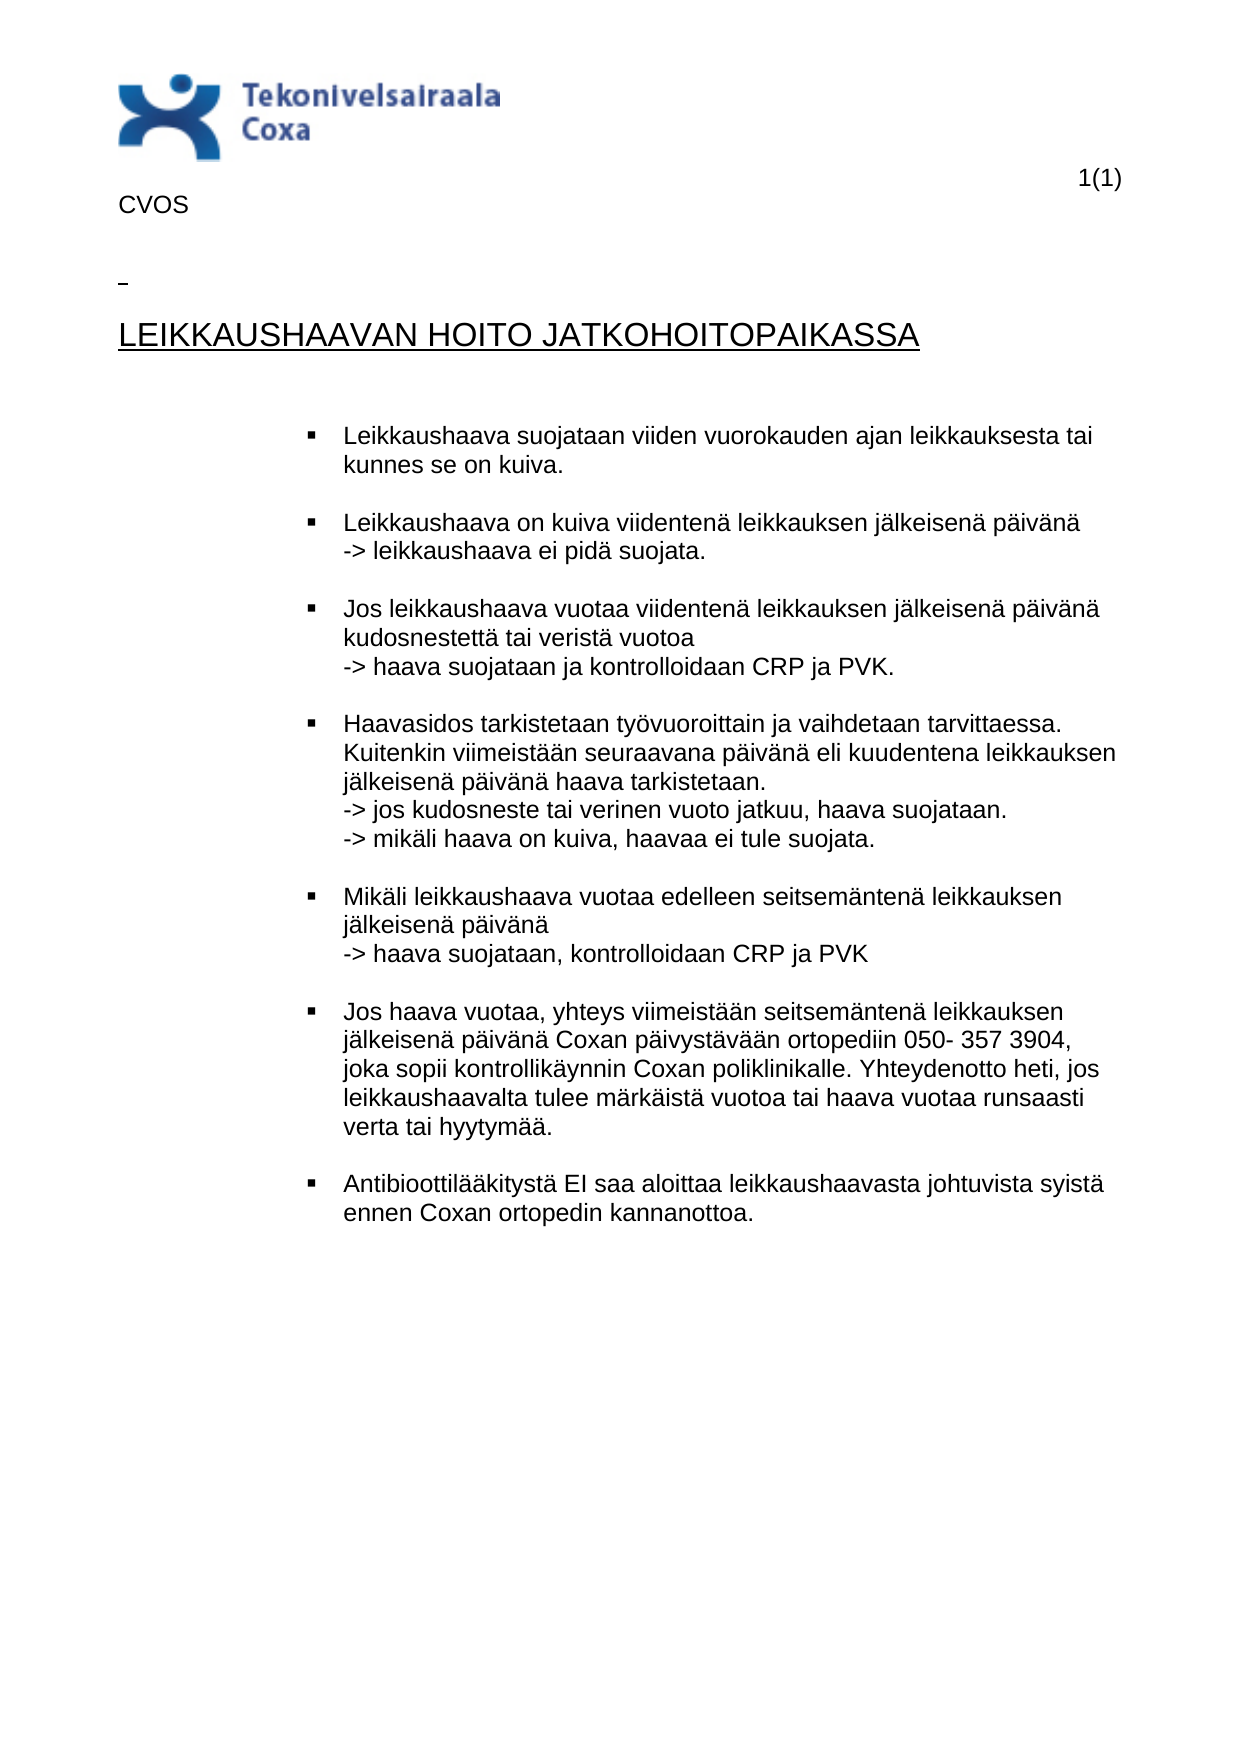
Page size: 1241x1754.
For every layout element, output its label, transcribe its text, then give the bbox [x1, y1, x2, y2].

list Leikkaushaava suojataan viiden vuorokauden ajan leikkauksesta tai kunnes se on kuiva. [306, 421, 1122, 479]
list Haavasidos tarkistetaan työvuoroittain ja vaihdetaan tarvittaessa. Kuitenkin viimeistään seuraavana päivänä eli kuudentena leikkauksen jälkeisenä päivänä haava tarkistetaan. [306, 709, 1122, 795]
text -> haava suojataan ja kontrolloidaan CRP ja PVK. [268, 651, 1122, 680]
list Mikäli leikkaushaava vuotaa edelleen seitsemäntenä leikkauksen jälkeisenä päivänä [306, 882, 1122, 939]
picture [118, 73, 500, 162]
list Leikkaushaava on kuiva viidentenä leikkauksen jälkeisenä päivänä -> leikkaushaava ei pidä suojata. [306, 507, 1122, 565]
text -> haava suojataan, kontrolloidaan CRP ja PVK [343, 939, 1122, 968]
list Jos haava vuotaa, yhteys viimeistään seitsemäntenä leikkauksen jälkeisenä päivänä Coxan päivystävään ortopediin 050- 357 3904, joka sopii kontrollikäynnin Coxan poliklinikalle. Yhteydenotto heti, jos leikkaushaavalta tulee märkäistä vuotoa tai haava vuotaa runsaasti verta tai hyytymää. [306, 997, 1122, 1141]
list Jos leikkaushaava vuotaa viidentenä leikkauksen jälkeisenä päivänä kudosnestettä tai veristä vuotoa [306, 594, 1122, 651]
list Antibioottilääkitystä EI saa aloittaa leikkaushaavasta johtuvista syistä ennen Coxan ortopedin kannanottoa. [306, 1169, 1122, 1227]
text LEIKKAUSHAAVAN HOITO JATKOHOITOPAIKASSA [118, 316, 1122, 354]
text -> jos kudosneste tai verinen vuoto jatkuu, haava suojataan. [343, 795, 1122, 824]
text -> mikäli haava on kuiva, haavaa ei tule suojata. [343, 824, 1122, 853]
